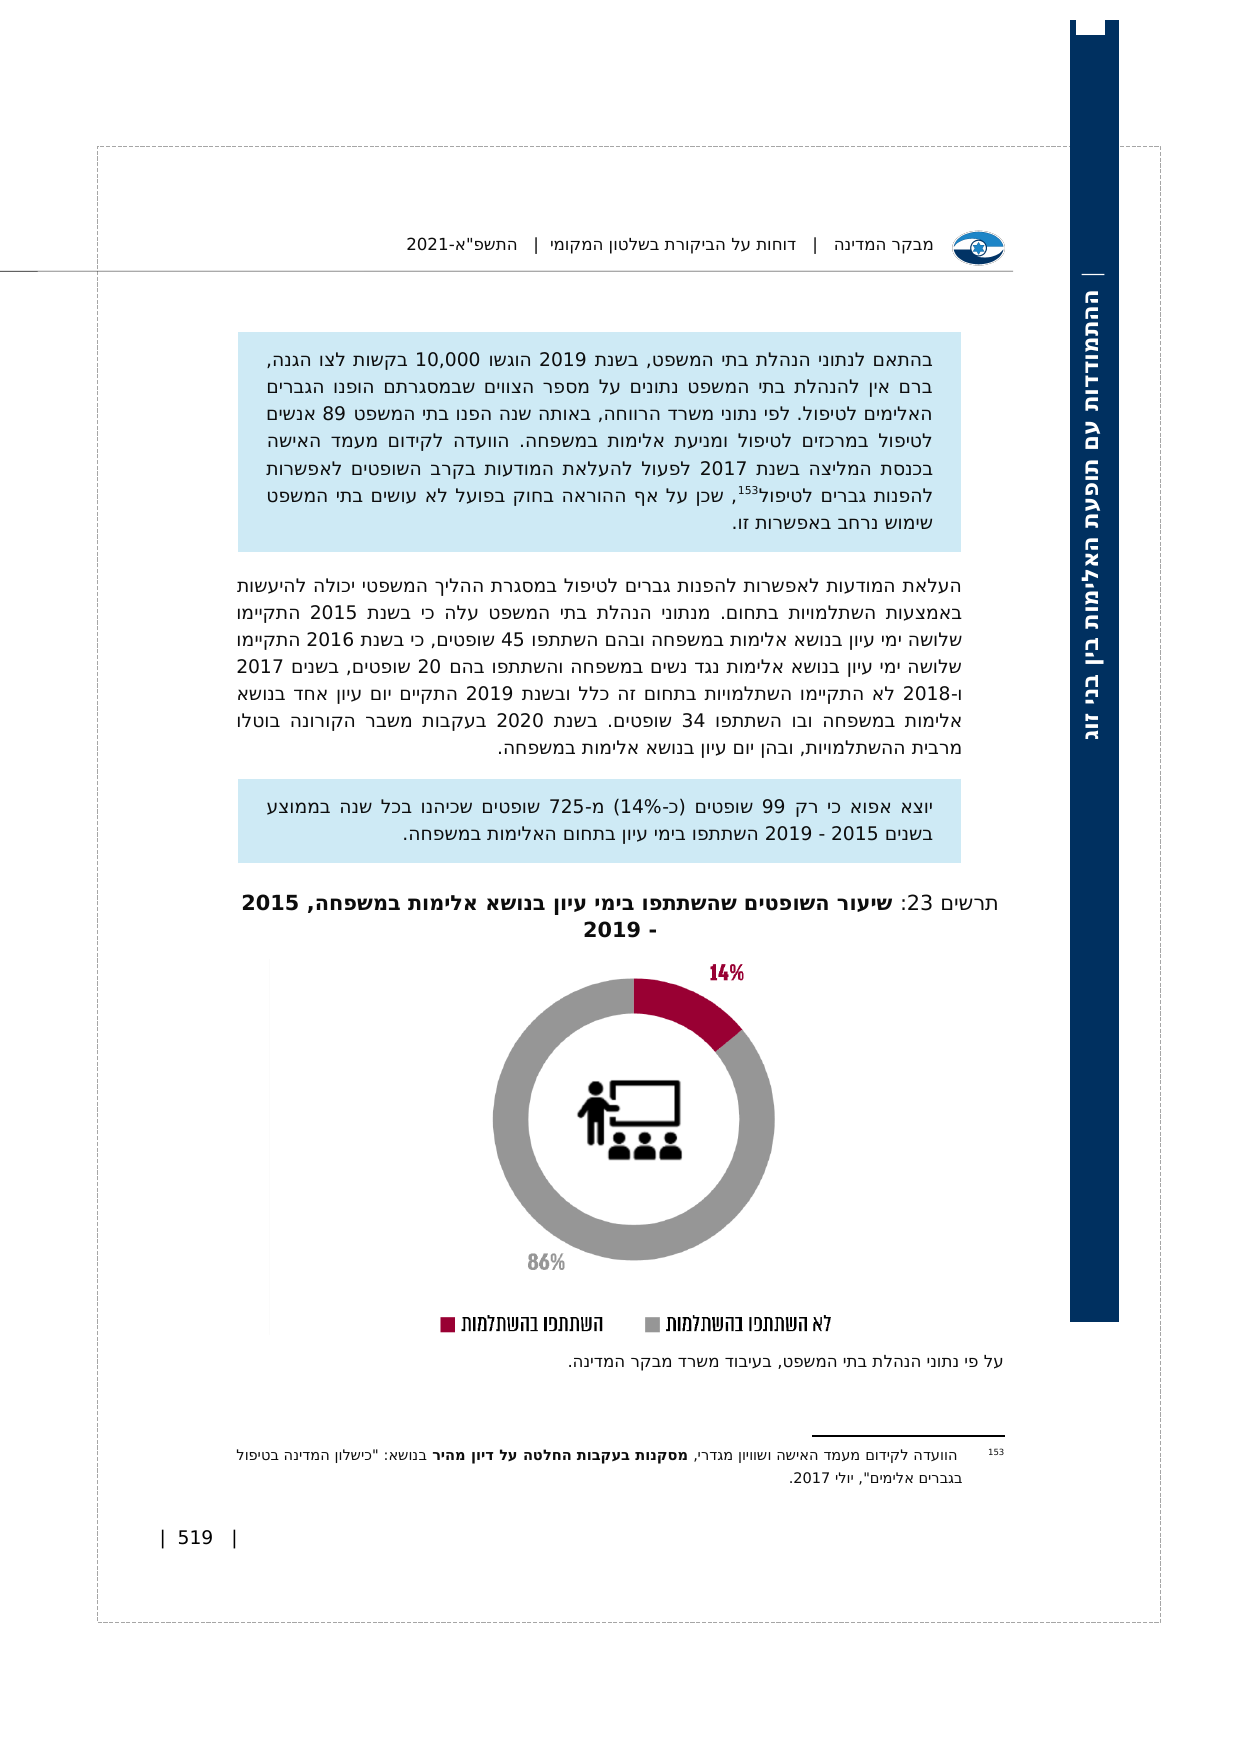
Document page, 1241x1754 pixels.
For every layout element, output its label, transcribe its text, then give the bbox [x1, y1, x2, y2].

text העלאת המודעות לאפשרות להפנות גברים לטיפול במסגרת ההליך המשפטי יכולה להיעשות באמצעות השתלמויות בתחום. מנתוני הנהלת בתי המשפט עלה כי בשנת 2015 התקיימו שלושה ימי עיון בנושא אלימות במשפחה ובהם השתתפו 45 שופטים, כי בשנת 2016 התקיימו שלושה ימי עיון בנושא אלימות נגד נשים במשפחה והשתתפו בהם 20 שופטים, בשנים 2017 ו-2018 לא התקיימו השתלמויות בתחום זה כלל ובשנת 2019 התקיים יום עיון אחד בנושא אלימות במשפחה ובו השתתפו 34 שופטים. בשנת 2020 בעקבות משבר הקורונה בוטלו מרבית ההשתלמויות, ובהן יום עיון בנושא אלימות במשפחה. [236, 571, 963, 760]
picture [950, 228, 1007, 268]
picture [269, 959, 978, 1335]
text תרשים 23: שיעור השופטים שהשתתפו בימי עיון בנושא אלימות במשפחה, 2015 - 2019 [236, 888, 1004, 942]
text בהתאם לנתוני הנהלת בתי המשפט, בשנת 2019 הוגשו 10,000 בקשות לצו הגנה, ברם אין להנהלת בתי המשפט נתונים על מספר הצווים שבמסגרתם הופנו הגברים האלימים לטיפול. לפי נתוני משרד הרווחה, באותה שנה הפנו בתי המשפט 89 אנשים לטיפול במרכזים לטיפול ומניעת אלימות במשפחה. הוועדה לקידום מעמד האישה בכנסת המליצה בשנת 2017 לפעול להעלאת המודעות בקרב השופטים לאפשרות להפנות גברים לטיפול, שכן על אף ההוראה בחוק בפועל לא עושים בתי המשפט שימוש נרחב באפשרות זו. [243, 337, 956, 547]
text יוצא אפוא כי רק 99 שופטים (כ-14%) מ-725 שופטים שכיהנו בכל שנה בממוצע בשנים 2015 - 2019 השתתפו בימי עיון בתחום האלימות במשפחה. [243, 784, 956, 859]
